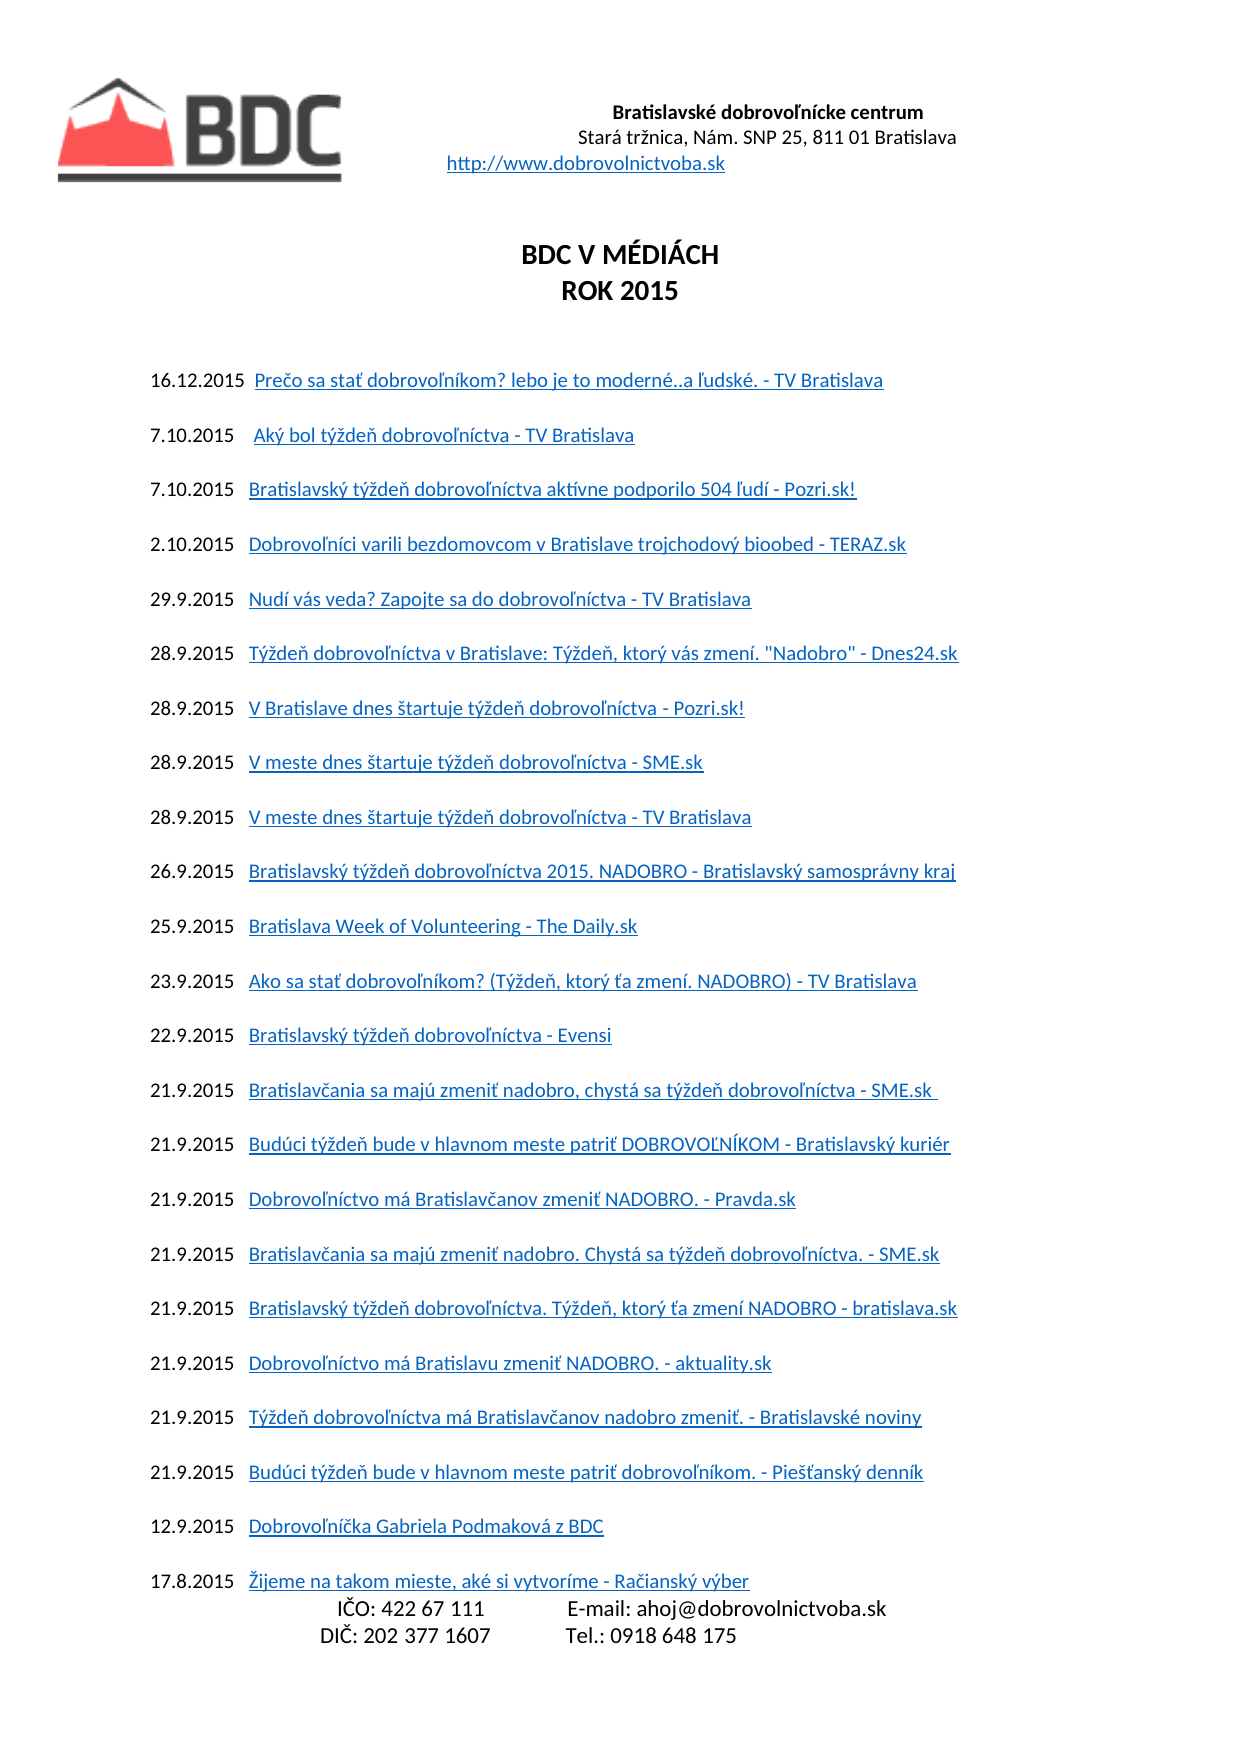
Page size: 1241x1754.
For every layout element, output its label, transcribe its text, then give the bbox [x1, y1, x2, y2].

text 17.8.2015 Žijeme na takom mieste, aké si vytvoríme - Račianský výber [150, 1568, 1090, 1594]
text 21.9.2015 Bratislavčania sa majú zmeniť nadobro. Chystá sa týždeň dobrovoľníctva. - SME.sk [150, 1241, 1090, 1266]
text 28.9.2015 V meste dnes štartuje týždeň dobrovoľníctva - SME.sk [150, 749, 1090, 775]
text 21.9.2015 Bratislavčania sa majú zmeniť nadobro, chystá sa týždeň dobrovoľníctva - SME.sk [150, 1077, 1090, 1102]
text BDC V MÉDIÁCH [150, 236, 1090, 272]
text 29.9.2015 Nudí vás veda? Zapojte sa do dobrovoľníctva - TV Bratislava [150, 586, 1090, 611]
text 28.9.2015 V Bratislave dnes štartuje týždeň dobrovoľníctva - Pozri.sk! [150, 695, 1090, 720]
text 16.12.2015 Prečo sa stať dobrovoľníkom? lebo je to moderné..a ľudské. - TV Bratislava [150, 367, 1090, 393]
text 21.9.2015 Týždeň dobrovoľníctva má Bratislavčanov nadobro zmeniť. - Bratislavské noviny [150, 1404, 1090, 1430]
text 7.10.2015 Bratislavský týždeň dobrovoľníctva aktívne podporilo 504 ľudí - Pozri.sk! [150, 477, 1090, 502]
text 28.9.2015 V meste dnes štartuje týždeň dobrovoľníctva - TV Bratislava [150, 804, 1090, 829]
text 22.9.2015 Bratislavský týždeň dobrovoľníctva - Evensi [150, 1022, 1090, 1048]
picture [56, 77, 341, 181]
text 25.9.2015 Bratislava Week of Volunteering - The Daily.sk [150, 913, 1090, 939]
text 7.10.2015 Aký bol týždeň dobrovoľníctva - TV Bratislava [150, 422, 1090, 447]
text 21.9.2015 Budúci týždeň bude v hlavnom meste patriť DOBROVOĽNÍKOM - Bratislavský kuriér [150, 1132, 1090, 1157]
text 26.9.2015 Bratislavský týždeň dobrovoľníctva 2015. NADOBRO - Bratislavský samosprávny kraj [150, 859, 1090, 884]
text 21.9.2015 Budúci týždeň bude v hlavnom meste patriť dobrovoľníkom. - Piešťanský denník [150, 1459, 1090, 1484]
text 21.9.2015 Bratislavský týždeň dobrovoľníctva. Týždeň, ktorý ťa zmení NADOBRO - bratislava.sk [150, 1295, 1090, 1321]
text 21.9.2015 Dobrovoľníctvo má Bratislavu zmeniť NADOBRO. - aktuality.sk [150, 1350, 1090, 1375]
text ROK 2015 [150, 272, 1090, 308]
text 21.9.2015 Dobrovoľníctvo má Bratislavčanov zmeniť NADOBRO. - Pravda.sk [150, 1186, 1090, 1212]
text 12.9.2015 Dobrovoľníčka Gabriela Podmaková z BDC [150, 1514, 1090, 1539]
text 23.9.2015 Ako sa stať dobrovoľníkom? (Týždeň, ktorý ťa zmení. NADOBRO) - TV Bratislava [150, 968, 1090, 993]
text 2.10.2015 Dobrovoľníci varili bezdomovcom v Bratislave trojchodový bioobed - TERAZ.sk [150, 531, 1090, 557]
text 28.9.2015 Týždeň dobrovoľníctva v Bratislave: Týždeň, ktorý vás zmení. "Nadobro" - Dnes24.sk [150, 640, 1090, 666]
